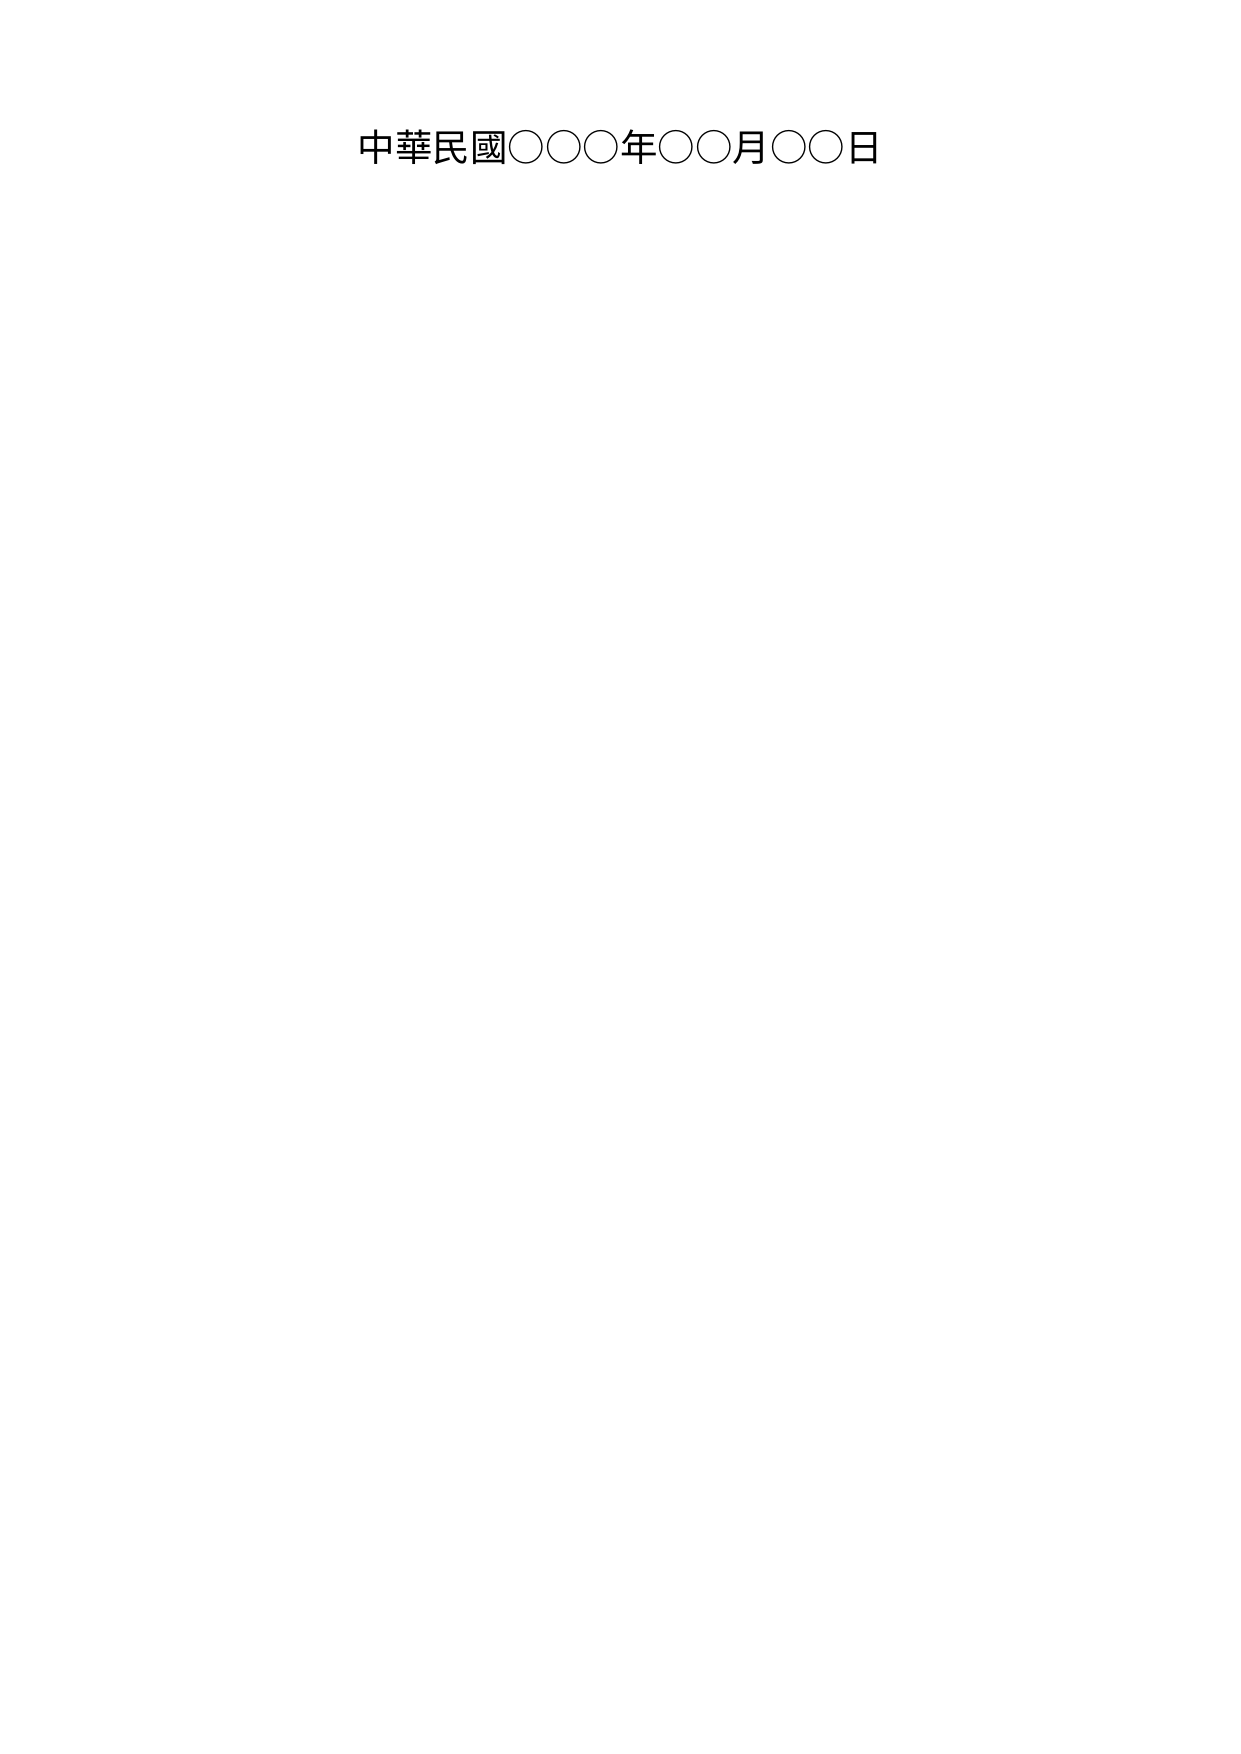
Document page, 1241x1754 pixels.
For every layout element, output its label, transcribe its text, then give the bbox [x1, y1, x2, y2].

text 中華民國○○○年○○月○○日 [177, 118, 1063, 172]
